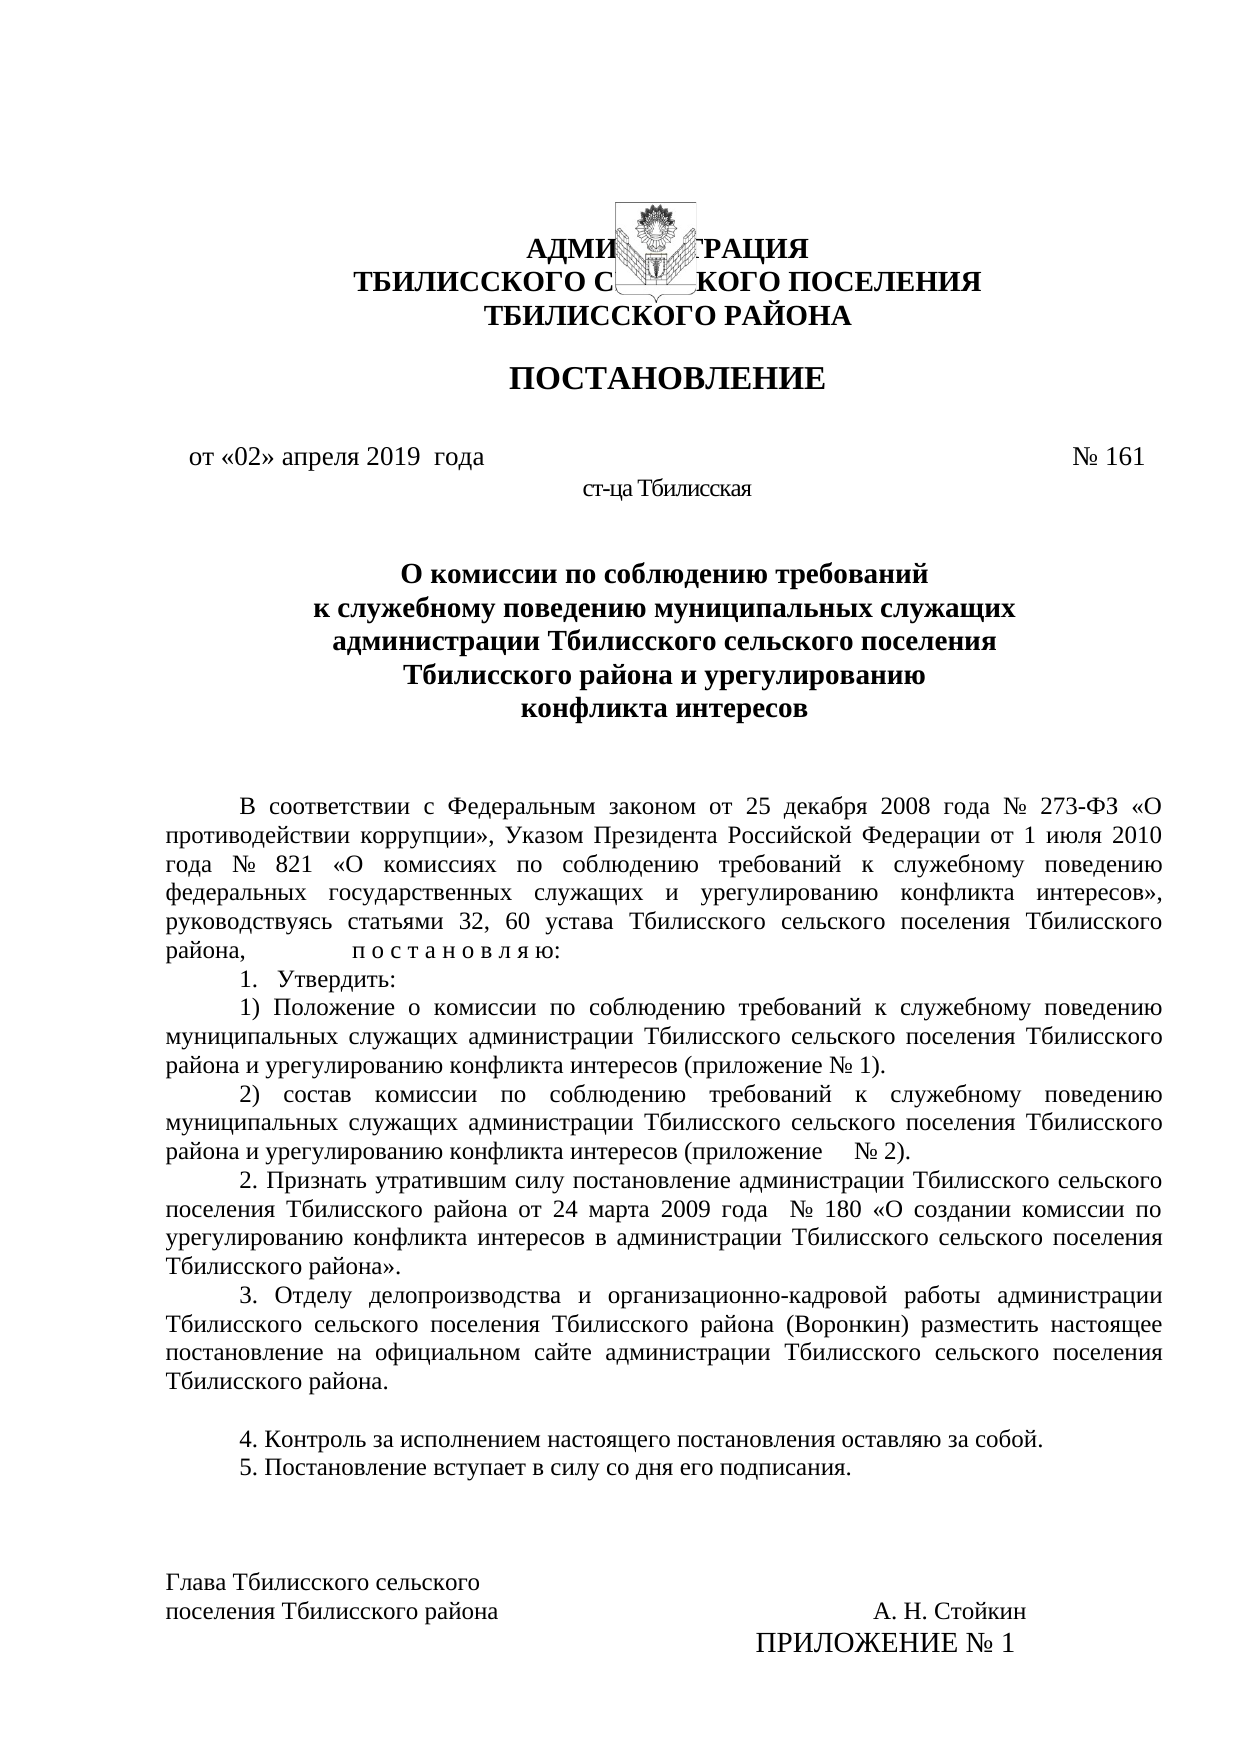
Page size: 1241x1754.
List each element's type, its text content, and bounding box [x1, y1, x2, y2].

text Глава Тбилисского сельского [165, 1567, 1163, 1596]
text к служебному поведению муниципальных служащих [165, 590, 1163, 623]
text Тбилисского района и урегулированию [165, 657, 1163, 691]
text 3. Отделу делопроизводства и организационно-кадровой работы администрации Тбилисского сельского поселения Тбилисского района (Воронкин) разместить настоящее постановление на официальном сайте администрации Тбилисского сельского поселения Тбилисского района. [165, 1280, 1163, 1395]
text 2) состав комиссии по соблюдению требований к служебному поведению муниципальных служащих администрации Тбилисского сельского поселения Тбилисского района и урегулированию конфликта интересов (приложение № 2). [165, 1079, 1163, 1165]
text 1) Положение о комиссии по соблюдению требований к служебному поведению муниципальных служащих администрации Тбилисского сельского поселения Тбилисского района и урегулированию конфликта интересов (приложение № 1). [165, 992, 1163, 1079]
text 4. Контроль за исполнением настоящего постановления оставляю за собой. [165, 1424, 1163, 1452]
list Утвердить: [239, 964, 1163, 992]
text конфликта интересов [165, 691, 1163, 724]
text администрации Тбилисского сельского поселения [165, 623, 1163, 657]
text О комиссии по соблюдению требований [165, 556, 1163, 590]
table_header АДМИНИСТРАЦИЯ ТБИЛИССКОГО СЕЛЬСКОГО ПОСЕЛЕНИЯ ТБИЛИССКОГО РАЙОНА ПОСТАНОВЛЕНИЕ от «02» апреля 2019 года № 161 ст-ца Тбилисская [154, 202, 1181, 502]
text 5. Постановление вступает в силу со дня его подписания. [165, 1452, 1163, 1481]
text ПРИЛОЖЕНИЕ № 1 [165, 1625, 1163, 1658]
text В соответствии с Федеральным законом от 25 декабря 2008 года № 273-ФЗ «О противодействии коррупции», Указом Президента Российской Федерации от 1 июля 2010 года № 821 «О комиссиях по соблюдению требований к служебному поведению федеральных государственных служащих и урегулированию конфликта интересов», руководствуясь статьями 32, 60 устава Тбилисского сельского поселения Тбилисского района, п о с т а н о в л я ю: [165, 791, 1163, 964]
text поселения Тбилисского района А. Н. Стойкин [165, 1596, 1163, 1625]
text 2. Признать утратившим силу постановление администрации Тбилисского сельского поселения Тбилисского района от 24 марта 2009 года № 180 «О создании комиссии по урегулированию конфликта интересов в администрации Тбилисского сельского поселения Тбилисского района». [165, 1165, 1163, 1280]
picture [615, 202, 697, 303]
